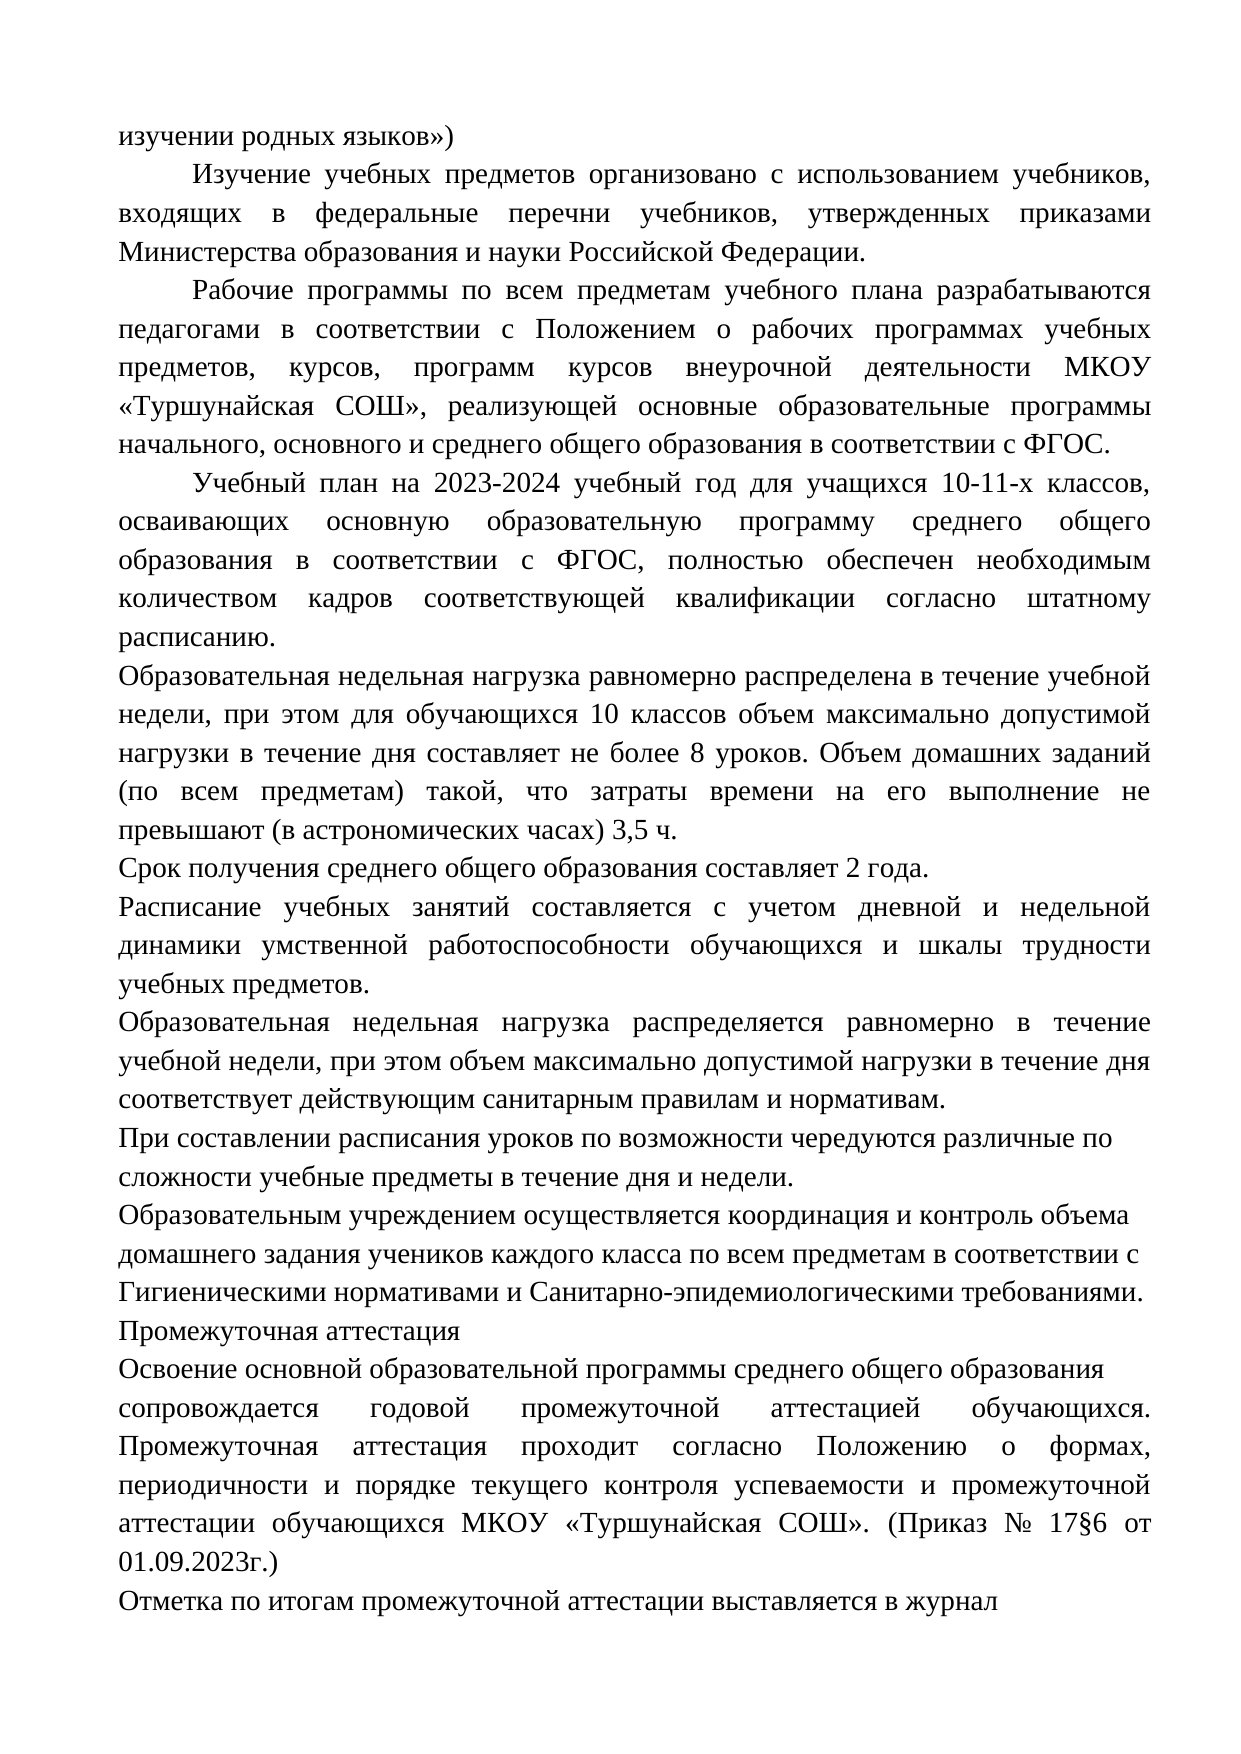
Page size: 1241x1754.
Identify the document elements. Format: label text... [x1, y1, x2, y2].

text Образовательная недельная нагрузка равномерно распределена в течение учебной недели, при этом для обучающихся 10 классов объем максимально допустимой нагрузки в течение дня составляет не более 8 уроков. Объем домашних заданий (по всем предметам) такой, что затраты времени на его выполнение не превышают (в астрономических часах) 3,5 ч. [118, 658, 1152, 845]
text Образовательным учреждением осуществляется координация и контроль объема [118, 1197, 1152, 1231]
text Освоение основной образовательной программы среднего общего образования [118, 1351, 1152, 1385]
text Срок получения среднего общего образования составляет 2 года. [118, 850, 1152, 884]
text Расписание учебных занятий составляется с учетом дневной и недельной динамики умственной работоспособности обучающихся и шкалы трудности учебных предметов. [118, 889, 1152, 999]
text Промежуточная аттестация [118, 1313, 1152, 1346]
text Образовательная недельная нагрузка распределяется равномерно в течение учебной недели, при этом объем максимально допустимой нагрузки в течение дня соответствует действующим санитарным правилам и нормативам. [118, 1004, 1152, 1115]
text Гигиеническими нормативами и Санитарно-эпидемиологическими требованиями. [118, 1274, 1152, 1308]
text При составлении расписания уроков по возможности чередуются различные по [118, 1120, 1152, 1154]
text Рабочие программы по всем предметам учебного плана разрабатываются педагогами в соответствии с Положением о рабочих программах учебных предметов, курсов, программ курсов внеурочной деятельности МКОУ «Туршунайская СОШ», реализующей основные образовательные программы начального, основного и среднего общего образования в соответствии с ФГОС. [118, 272, 1152, 460]
text домашнего задания учеников каждого класса по всем предметам в соответствии с [118, 1236, 1152, 1269]
text сопровождается годовой промежуточной аттестацией обучающихся. Промежуточная аттестация проходит согласно Положению о формах, периодичности и порядке текущего контроля успеваемости и промежуточной аттестации обучающихся МКОУ «Туршунайская СОШ». (Приказ № 17§6 от 01.09.2023г.) [118, 1390, 1152, 1578]
text Учебный план на 2023-2024 учебный год для учащихся 10-11-х классов, осваивающих основную образовательную программу среднего общего образования в соответствии с ФГОС, полностью обеспечен необходимым количеством кадров соответствующей квалификации согласно штатному расписанию. [118, 465, 1152, 653]
text Изучение учебных предметов организовано с использованием учебников, входящих в федеральные перечни учебников, утвержденных приказами Министерства образования и науки Российской Федерации. [118, 157, 1152, 267]
text сложности учебные предметы в течение дня и недели. [118, 1159, 1152, 1192]
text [118, 118, 1152, 152]
text Отметка по итогам промежуточной аттестации выставляется в журнал [118, 1583, 1152, 1616]
